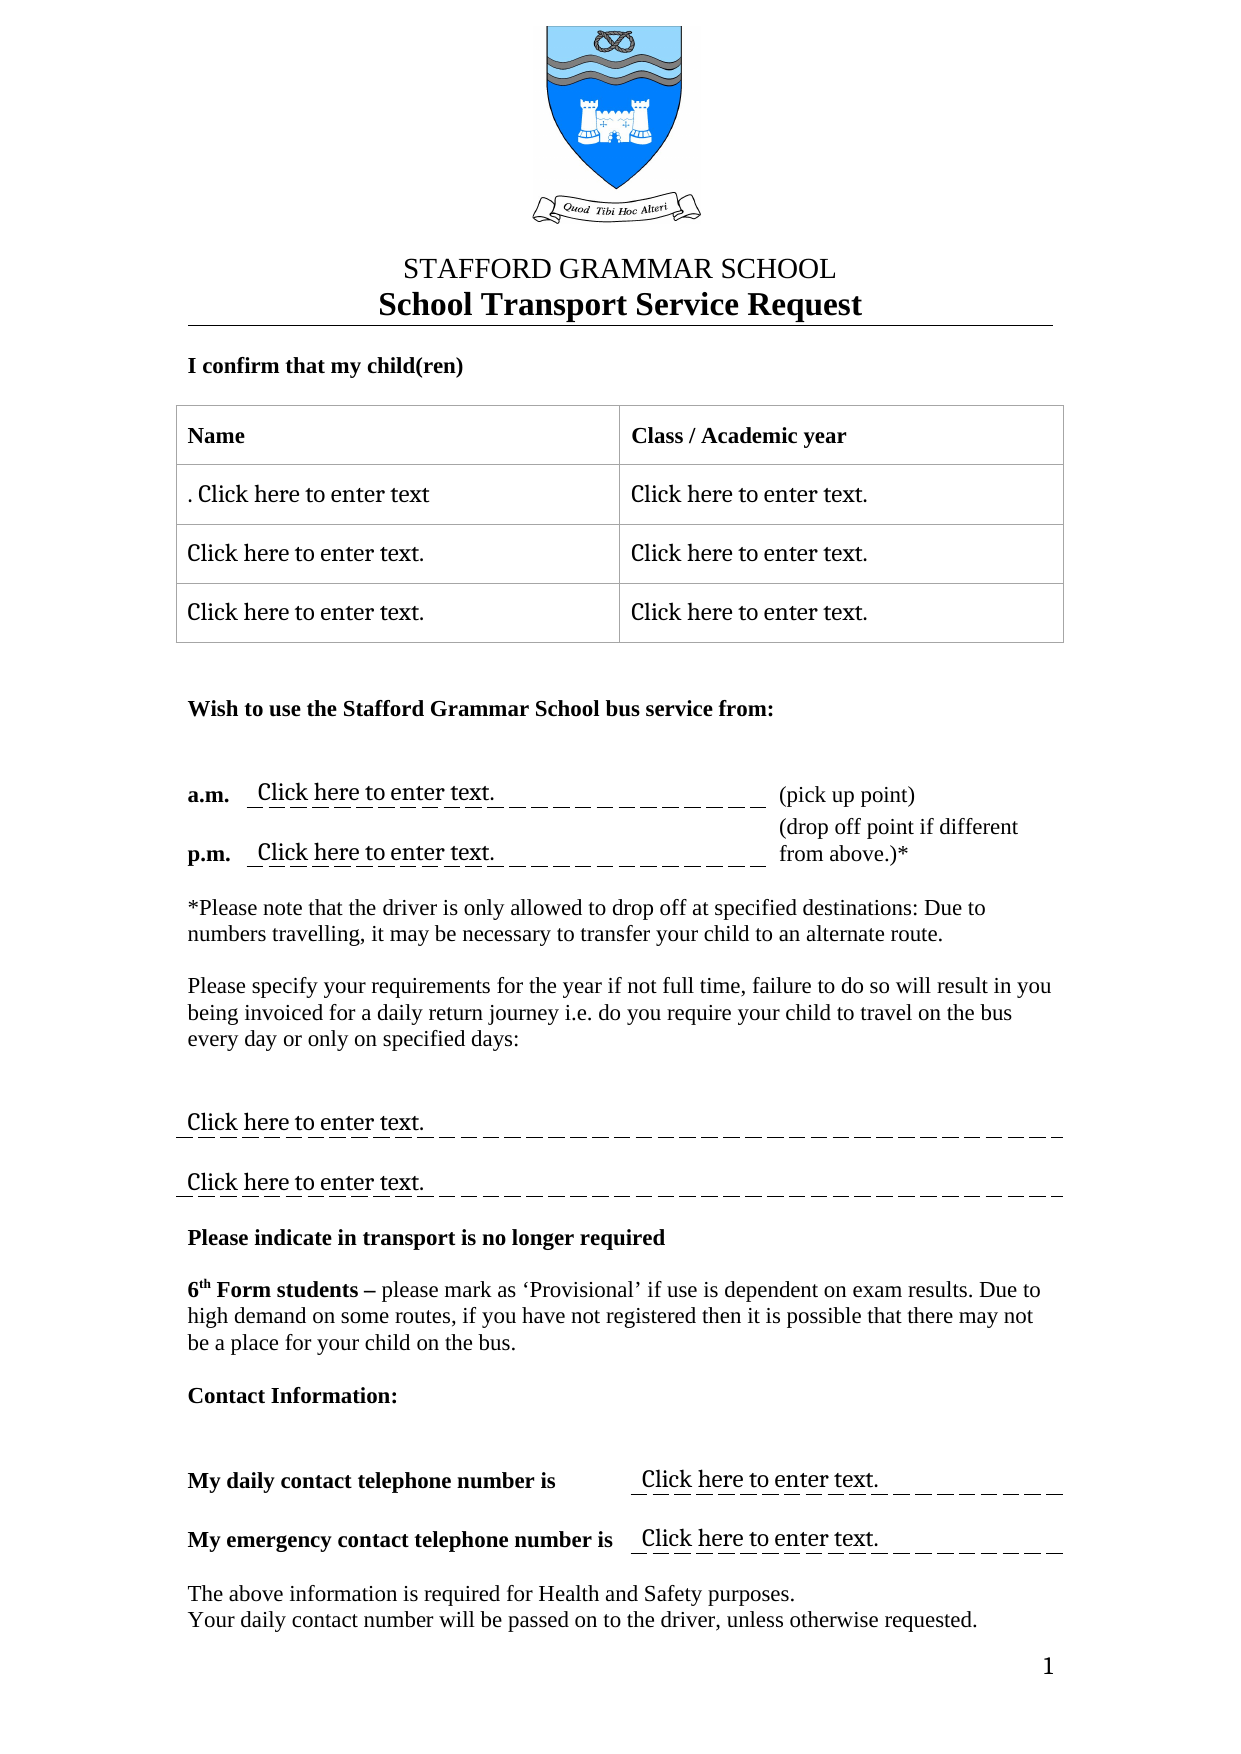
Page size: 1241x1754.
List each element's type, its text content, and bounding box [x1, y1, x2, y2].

text Your daily contact number will be passed on to the driver, unless otherwise requested. [187, 1606, 1053, 1633]
table_cell p.m. [176, 807, 247, 866]
table_cell (drop off point if different from above.)* [768, 807, 1063, 866]
text *Please note that the driver is only allowed to drop off at specified destinations: Due to numbers travelling, it may be necessary to transfer your child to an alternate route. [187, 893, 1053, 946]
table_header Name [177, 406, 619, 464]
table_cell My emergency contact telephone number is [176, 1494, 631, 1552]
text I confirm that my child(ren) [187, 353, 1053, 379]
text 6th Form students – please mark as ‘Provisional’ if use is dependent on exam results. Due to high demand on some routes, if you have not registered then it is possible that there may not be a place for your child on the bus. [187, 1276, 1053, 1355]
text Wish to use the Stafford Grammar School bus service from: [187, 695, 1053, 722]
table_header a.m. [176, 748, 247, 807]
table_header Class / Academic year [620, 406, 1063, 464]
text Please indicate in transport is no longer required [187, 1223, 1053, 1250]
text The above information is required for Health and Safety purposes. [187, 1580, 1053, 1606]
text Please specify your requirements for the year if not full time, failure to do so will result in you being invoiced for a daily return journey i.e. do you require your child to travel on the bus every day or only on specified days: [187, 973, 1053, 1052]
text STAFFORD GRAMMAR SCHOOL [187, 251, 1053, 284]
picture [532, 26, 701, 224]
table_header My daily contact telephone number is [176, 1434, 631, 1493]
text Contact Information: [187, 1382, 1053, 1408]
text School Transport Service Request [187, 284, 1053, 326]
table_header (pick up point) [768, 748, 1063, 807]
